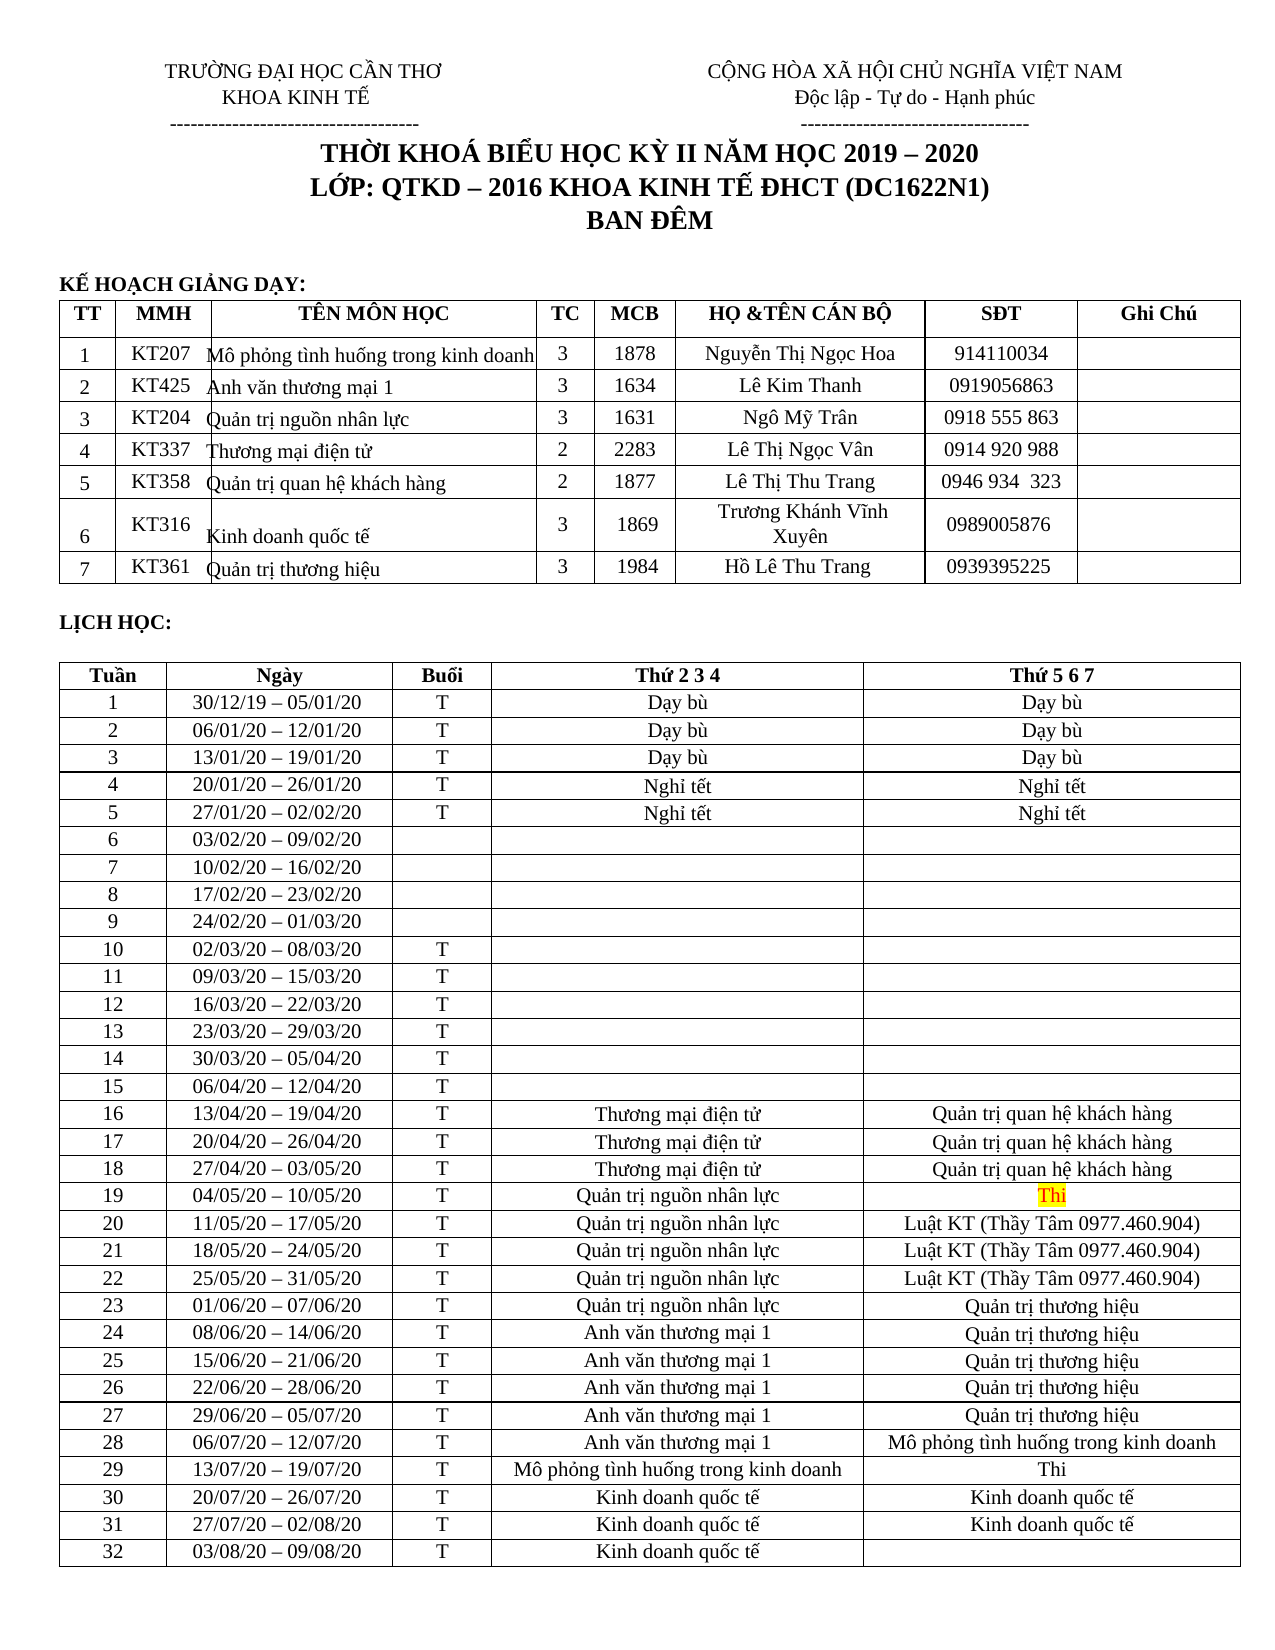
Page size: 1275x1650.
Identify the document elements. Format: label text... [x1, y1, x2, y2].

table_cell T [393, 992, 491, 1018]
table_cell 04/05/20 – 10/05/20 [167, 1183, 392, 1210]
table_cell 14 [60, 1046, 166, 1073]
table_cell [492, 937, 863, 963]
text KẾ HOẠCH GIẢNG DẠY: [59, 269, 1240, 298]
table_cell 20/01/20 – 26/01/20 [167, 773, 392, 799]
text LỚP: QTKD – 2016 KHOA KINH TẾ ĐHCT (DC1622N1) [59, 171, 1240, 202]
table_cell Quản trị nguồn nhân lực [492, 1238, 863, 1264]
table_cell 2 [537, 466, 594, 497]
table_cell 0939395225 [926, 552, 1077, 583]
table_cell T [393, 1430, 491, 1456]
table_cell 17/02/20 – 23/02/20 [167, 882, 392, 908]
table_cell Luật KT (Thầy Tâm 0977.460.904) [864, 1238, 1240, 1264]
table_cell T [393, 1293, 491, 1319]
table_cell Quản trị thương hiệu [212, 552, 536, 583]
table_cell T [393, 773, 491, 799]
table_cell 16 [60, 1101, 166, 1127]
table_cell [393, 909, 491, 936]
table_cell KT337 [116, 434, 211, 465]
table_cell Anh văn thương mại 1 [492, 1403, 863, 1429]
table_cell 13/04/20 – 19/04/20 [167, 1101, 392, 1127]
table_cell KT358 [116, 466, 211, 497]
table_cell Luật KT (Thầy Tâm 0977.460.904) [864, 1266, 1240, 1292]
table_cell [393, 827, 491, 853]
table_cell 914110034 [926, 338, 1077, 369]
table_cell Kinh doanh quốc tế [492, 1485, 863, 1511]
table_cell 8 [60, 882, 166, 908]
table_cell 11 [60, 964, 166, 991]
table_cell Lê Thị Ngọc Vân [676, 434, 924, 465]
table_cell 06/01/20 – 12/01/20 [167, 718, 392, 744]
table_cell 3 [537, 499, 594, 551]
table_cell Kinh doanh quốc tế [492, 1512, 863, 1538]
table_cell [492, 1074, 863, 1100]
table_cell 22 [60, 1266, 166, 1292]
table_header Tuần [60, 663, 166, 689]
table_cell T [393, 800, 491, 826]
table_cell 09/03/20 – 15/03/20 [167, 964, 392, 991]
table_cell [864, 992, 1240, 1018]
table_cell T [393, 1129, 491, 1155]
table_cell [492, 992, 863, 1018]
table_cell Dạy bù [864, 745, 1240, 771]
table_cell 29/06/20 – 05/07/20 [167, 1403, 392, 1429]
table_cell 01/06/20 – 07/06/20 [167, 1293, 392, 1319]
table_cell Quản trị quan hệ khách hàng [212, 466, 536, 497]
table_cell 13/07/20 – 19/07/20 [167, 1457, 392, 1484]
table_header Thứ 5 6 7 [864, 663, 1240, 689]
table_cell 18 [60, 1156, 166, 1182]
table_cell Quản trị quan hệ khách hàng [864, 1101, 1240, 1127]
text THỜI KHOÁ BIỂU HỌC KỲ II NĂM HỌC 2019 – 2020 [59, 137, 1240, 168]
table_cell Nghỉ tết [864, 773, 1240, 799]
table_cell Anh văn thương mại 1 [492, 1375, 863, 1401]
table_cell Anh văn thương mại 1 [492, 1348, 863, 1374]
table_cell T [393, 1101, 491, 1127]
table_cell 28 [60, 1430, 166, 1456]
table_cell Quản trị quan hệ khách hàng [864, 1156, 1240, 1182]
table_cell 2 [60, 370, 115, 401]
table_cell 1869 [595, 499, 675, 551]
table_cell [864, 964, 1240, 991]
table_cell [864, 882, 1240, 908]
table_cell [492, 964, 863, 991]
table_cell [393, 855, 491, 881]
text BAN ĐÊM [59, 204, 1240, 236]
table_cell [864, 827, 1240, 853]
table_cell 23 [60, 1293, 166, 1319]
table_cell 6 [60, 499, 115, 551]
table_cell 2 [537, 434, 594, 465]
table_cell T [393, 690, 491, 717]
table_cell 1 [60, 338, 115, 369]
table_cell 1634 [595, 370, 675, 401]
table_cell Mô phỏng tình huống trong kinh doanh [212, 338, 536, 369]
table_cell 27/01/20 – 02/02/20 [167, 800, 392, 826]
table_cell 0919056863 [926, 370, 1077, 401]
table_cell 0946 934 323 [926, 466, 1077, 497]
table_cell 26 [60, 1375, 166, 1401]
table_cell Luật KT (Thầy Tâm 0977.460.904) [864, 1211, 1240, 1237]
table_cell [1078, 466, 1240, 497]
table_cell Mô phỏng tình huống trong kinh doanh [492, 1457, 863, 1484]
table_cell Quản trị thương hiệu [864, 1320, 1240, 1347]
table_cell Quản trị quan hệ khách hàng [864, 1129, 1240, 1155]
table_cell [864, 909, 1240, 936]
table_cell Thi [864, 1457, 1240, 1484]
table_cell Nghỉ tết [864, 800, 1240, 826]
table_cell KT425 [116, 370, 211, 401]
table_header HỌ &TÊN CÁN BỘ [676, 301, 924, 337]
table_cell Quản trị thương hiệu [864, 1293, 1240, 1319]
table_cell Thi [864, 1183, 1240, 1210]
table_cell Quản trị thương hiệu [864, 1403, 1240, 1429]
table_cell 30/03/20 – 05/04/20 [167, 1046, 392, 1073]
table_cell 1878 [595, 338, 675, 369]
table_cell Nguyễn Thị Ngọc Hoa [676, 338, 924, 369]
table_cell 1877 [595, 466, 675, 497]
table_header TC [537, 301, 594, 337]
table_cell T [393, 718, 491, 744]
table_cell Thương mại điện tử [492, 1129, 863, 1155]
table_cell [492, 909, 863, 936]
table_cell [492, 882, 863, 908]
table_cell Quản trị nguồn nhân lực [492, 1183, 863, 1210]
table_cell 19 [60, 1183, 166, 1210]
table_cell [492, 1019, 863, 1045]
table_cell 32 [60, 1540, 166, 1566]
table_cell T [393, 1540, 491, 1566]
table_cell [1078, 434, 1240, 465]
table_cell [864, 1540, 1240, 1566]
table_cell Thương mại điện tử [212, 434, 536, 465]
table_cell T [393, 1156, 491, 1182]
table_cell 3 [60, 745, 166, 771]
table_cell 3 [537, 338, 594, 369]
table_header TT [60, 301, 115, 337]
table_cell T [393, 1375, 491, 1401]
table_cell [1078, 402, 1240, 433]
table_cell T [393, 1211, 491, 1237]
table_cell 4 [60, 773, 166, 799]
table_header Buổi [393, 663, 491, 689]
table_cell 5 [60, 800, 166, 826]
table_header Ngày [167, 663, 392, 689]
table_cell 24/02/20 – 01/03/20 [167, 909, 392, 936]
table_cell 22/06/20 – 28/06/20 [167, 1375, 392, 1401]
table_cell [393, 882, 491, 908]
table_cell T [393, 1046, 491, 1073]
table_cell 7 [60, 552, 115, 583]
table_cell Lê Kim Thanh [676, 370, 924, 401]
table_cell KT207 [116, 338, 211, 369]
table_cell [492, 827, 863, 853]
table_cell 1984 [595, 552, 675, 583]
table_cell 3 [60, 402, 115, 433]
table_cell T [393, 1266, 491, 1292]
table_cell Dạy bù [492, 718, 863, 744]
table_cell 2283 [595, 434, 675, 465]
table_cell 13 [60, 1019, 166, 1045]
table_header TRƯỜNG ĐẠI HỌC CẦN THƠ KHOA KINH TẾ ------------------------------------ [91, 59, 621, 137]
table_cell 30/12/19 – 05/01/20 [167, 690, 392, 717]
table_cell 03/08/20 – 09/08/20 [167, 1540, 392, 1566]
table_cell Kinh doanh quốc tế [864, 1485, 1240, 1511]
table_cell T [393, 1019, 491, 1045]
table_cell T [393, 1457, 491, 1484]
table_cell 7 [60, 855, 166, 881]
table_cell Ngô Mỹ Trân [676, 402, 924, 433]
table_cell 3 [537, 552, 594, 583]
table_cell 17 [60, 1129, 166, 1155]
table_cell Quản trị nguồn nhân lực [492, 1266, 863, 1292]
table_cell 20 [60, 1211, 166, 1237]
table_cell 1631 [595, 402, 675, 433]
table_cell Dạy bù [864, 690, 1240, 717]
table_cell T [393, 1074, 491, 1100]
table_cell 0918 555 863 [926, 402, 1077, 433]
table_cell Nghỉ tết [492, 800, 863, 826]
table_cell Lê Thị Thu Trang [676, 466, 924, 497]
table_cell 29 [60, 1457, 166, 1484]
table_cell [864, 855, 1240, 881]
table_cell Thương mại điện tử [492, 1156, 863, 1182]
table_cell [1078, 370, 1240, 401]
table_cell Quản trị thương hiệu [864, 1375, 1240, 1401]
table_cell 08/06/20 – 14/06/20 [167, 1320, 392, 1347]
table_cell Thương mại điện tử [492, 1101, 863, 1127]
table_cell T [393, 964, 491, 991]
table_cell KT361 [116, 552, 211, 583]
table_cell 27/04/20 – 03/05/20 [167, 1156, 392, 1182]
table_cell 5 [60, 466, 115, 497]
table_cell [864, 1074, 1240, 1100]
table_cell Dạy bù [492, 690, 863, 717]
table_cell 10 [60, 937, 166, 963]
table_cell Mô phỏng tình huống trong kinh doanh [864, 1430, 1240, 1456]
table_cell 15 [60, 1074, 166, 1100]
table_cell Dạy bù [492, 745, 863, 771]
table_cell [1078, 552, 1240, 583]
table_cell 12 [60, 992, 166, 1018]
table_cell Anh văn thương mại 1 [492, 1430, 863, 1456]
table_cell Kinh doanh quốc tế [212, 499, 536, 551]
table_cell 9 [60, 909, 166, 936]
table_cell 03/02/20 – 09/02/20 [167, 827, 392, 853]
table_cell 0989005876 [926, 499, 1077, 551]
table_cell T [393, 1512, 491, 1538]
table_cell 13/01/20 – 19/01/20 [167, 745, 392, 771]
table_cell KT316 [116, 499, 211, 551]
table_cell 6 [60, 827, 166, 853]
table_cell Kinh doanh quốc tế [492, 1540, 863, 1566]
table_cell 31 [60, 1512, 166, 1538]
table_cell 1 [60, 690, 166, 717]
table_header SĐT [926, 301, 1077, 337]
table_cell T [393, 745, 491, 771]
table_cell Trương Khánh Vĩnh Xuyên [676, 499, 924, 551]
table_cell Kinh doanh quốc tế [864, 1512, 1240, 1538]
table_cell T [393, 1183, 491, 1210]
table_cell [492, 855, 863, 881]
table_cell Quản trị nguồn nhân lực [212, 402, 536, 433]
table_header CỘNG HÒA XÃ HỘI CHỦ NGHĨA VIỆT NAM Độc lập - Tự do - Hạnh phúc --------------------------------- [621, 59, 1209, 137]
table_cell Anh văn thương mại 1 [492, 1320, 863, 1347]
table_header MMH [116, 301, 211, 337]
table_cell [1078, 499, 1240, 551]
table_cell 18/05/20 – 24/05/20 [167, 1238, 392, 1264]
table_cell [864, 1046, 1240, 1073]
table_header TÊN MÔN HỌC [212, 301, 536, 337]
table_cell 3 [537, 402, 594, 433]
table_cell 06/07/20 – 12/07/20 [167, 1430, 392, 1456]
table_cell Nghỉ tết [492, 773, 863, 799]
table_cell [864, 1019, 1240, 1045]
table_cell 16/03/20 – 22/03/20 [167, 992, 392, 1018]
table_cell Anh văn thương mại 1 [212, 370, 536, 401]
table_cell 11/05/20 – 17/05/20 [167, 1211, 392, 1237]
table_cell 06/04/20 – 12/04/20 [167, 1074, 392, 1100]
table_cell 27/07/20 – 02/08/20 [167, 1512, 392, 1538]
table_cell 15/06/20 – 21/06/20 [167, 1348, 392, 1374]
table_cell T [393, 1320, 491, 1347]
table_cell [1078, 338, 1240, 369]
table_cell T [393, 1485, 491, 1511]
table_cell 3 [537, 370, 594, 401]
table_cell Quản trị nguồn nhân lực [492, 1293, 863, 1319]
table_header Ghi Chú [1078, 301, 1240, 337]
table_cell KT204 [116, 402, 211, 433]
table_cell 02/03/20 – 08/03/20 [167, 937, 392, 963]
table_cell 0914 920 988 [926, 434, 1077, 465]
table_cell 24 [60, 1320, 166, 1347]
table_cell Quản trị nguồn nhân lực [492, 1211, 863, 1237]
table_cell 4 [60, 434, 115, 465]
table_cell 25/05/20 – 31/05/20 [167, 1266, 392, 1292]
table_cell Hồ Lê Thu Trang [676, 552, 924, 583]
table_cell T [393, 1348, 491, 1374]
table_cell 25 [60, 1348, 166, 1374]
table_cell [492, 1046, 863, 1073]
table_cell Dạy bù [864, 718, 1240, 744]
table_cell [864, 937, 1240, 963]
table_cell 20/04/20 – 26/04/20 [167, 1129, 392, 1155]
table_cell T [393, 937, 491, 963]
table_header Thứ 2 3 4 [492, 663, 863, 689]
table_cell 23/03/20 – 29/03/20 [167, 1019, 392, 1045]
table_cell 10/02/20 – 16/02/20 [167, 855, 392, 881]
table_cell 27 [60, 1403, 166, 1429]
table_cell Quản trị thương hiệu [864, 1348, 1240, 1374]
table_header MCB [595, 301, 675, 337]
text LỊCH HỌC: [59, 610, 1240, 634]
table_cell 20/07/20 – 26/07/20 [167, 1485, 392, 1511]
table_cell 21 [60, 1238, 166, 1264]
table_cell T [393, 1238, 491, 1264]
table_cell T [393, 1403, 491, 1429]
table_cell 30 [60, 1485, 166, 1511]
table_cell 2 [60, 718, 166, 744]
